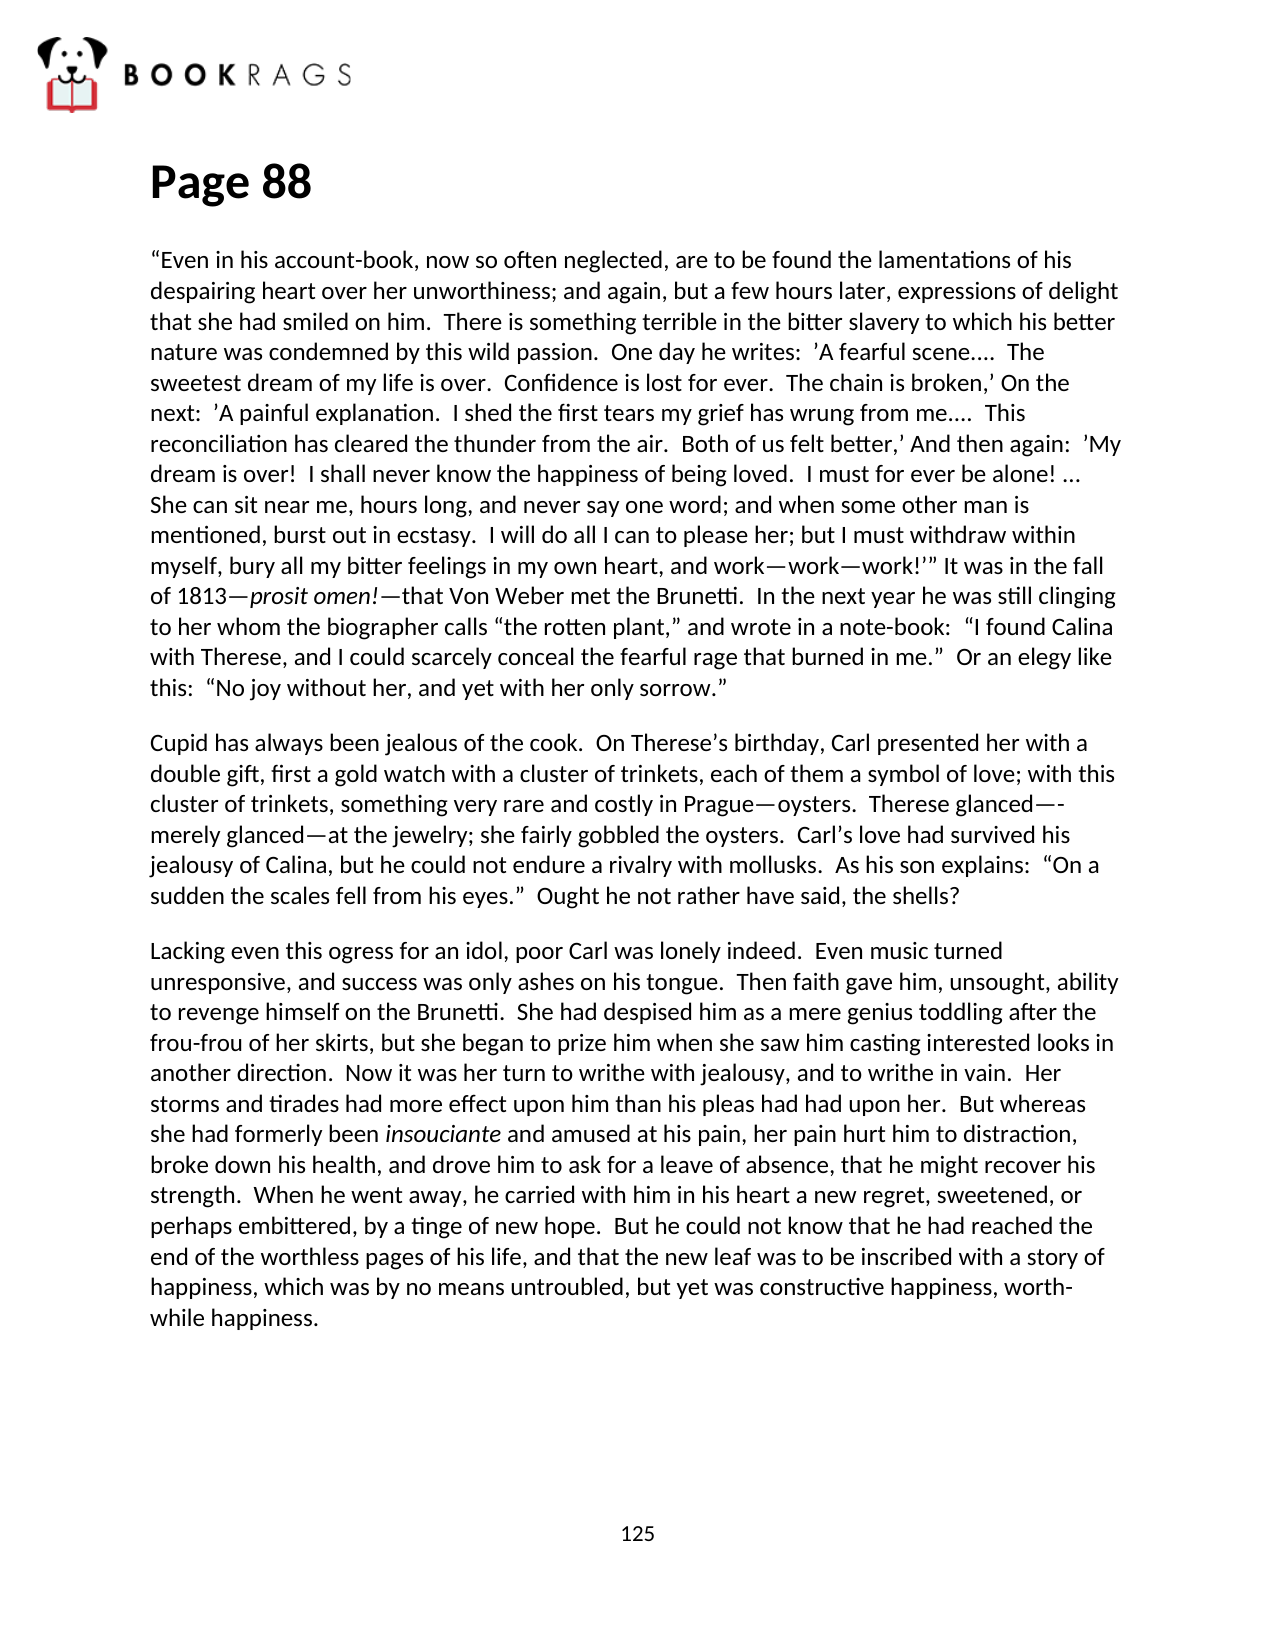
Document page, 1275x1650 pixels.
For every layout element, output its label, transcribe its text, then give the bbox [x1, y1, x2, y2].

text Lacking even this ogress for an idol, poor Carl was lonely indeed. Even music turned unresponsive, and success was only ashes on his tongue. Then faith gave him, unsought, ability to revenge himself on the Brunetti. She had despised him as a mere genius toddling after the frou-frou of her skirts, but she began to prize him when she saw him casting interested looks in another direction. Now it was her turn to writhe with jealousy, and to writhe in vain. Her storms and tirades had more effect upon him than his pleas had had upon her. But whereas she had formerly been insouciante and amused at his pain, her pain hurt him to distraction, broke down his health, and drove him to ask for a leave of absence, that he might recover his strength. When he went away, he carried with him in his heart a new regret, sweetened, or perhaps embittered, by a tinge of new hope. But he could not know that he had reached the end of the worthless pages of his life, and that the new leaf was to be inscribed with a story of happiness, which was by no means untroubled, but yet was constructive happiness, worth-while happiness. [150, 936, 1125, 1332]
picture [37, 37, 351, 113]
text “Even in his account-book, now so often neglected, are to be found the lamentations of his despairing heart over her unworthiness; and again, but a few hours later, expressions of delight that she had smiled on him. There is something terrible in the bitter slavery to which his better nature was condemned by this wild passion. One day he writes: ’A fearful scene.... The sweetest dream of my life is over. Confidence is lost for ever. The chain is broken,’ On the next: ’A painful explanation. I shed the first tears my grief has wrung from me.... This reconciliation has cleared the thunder from the air. Both of us felt better,’ And then again: ’My dream is over! I shall never know the happiness of being loved. I must for ever be alone! ... She can sit near me, hours long, and never say one word; and when some other man is mentioned, burst out in ecstasy. I will do all I can to please her; but I must withdraw within myself, bury all my bitter feelings in my own heart, and work—­work—­work!’” It was in the fall of 1813—­prosit omen!—­that Von Weber met the Brunetti. In the next year he was still clinging to her whom the biographer calls “the rotten plant,” and wrote in a note-book: “I found Calina with Therese, and I could scarcely conceal the fearful rage that burned in me.” Or an elegy like this: “No joy without her, and yet with her only sorrow.” [150, 244, 1125, 702]
text Page 88 [150, 150, 1125, 211]
text Cupid has always been jealous of the cook. On Therese’s birthday, Carl presented her with a double gift, first a gold watch with a cluster of trinkets, each of them a symbol of love; with this cluster of trinkets, something very rare and costly in Prague—­oysters. Therese glanced—­merely glanced—­at the jewelry; she fairly gobbled the oysters. Carl’s love had survived his jealousy of Calina, but he could not endure a rivalry with mollusks. As his son explains: “On a sudden the scales fell from his eyes.” Ought he not rather have said, the shells? [150, 727, 1125, 911]
